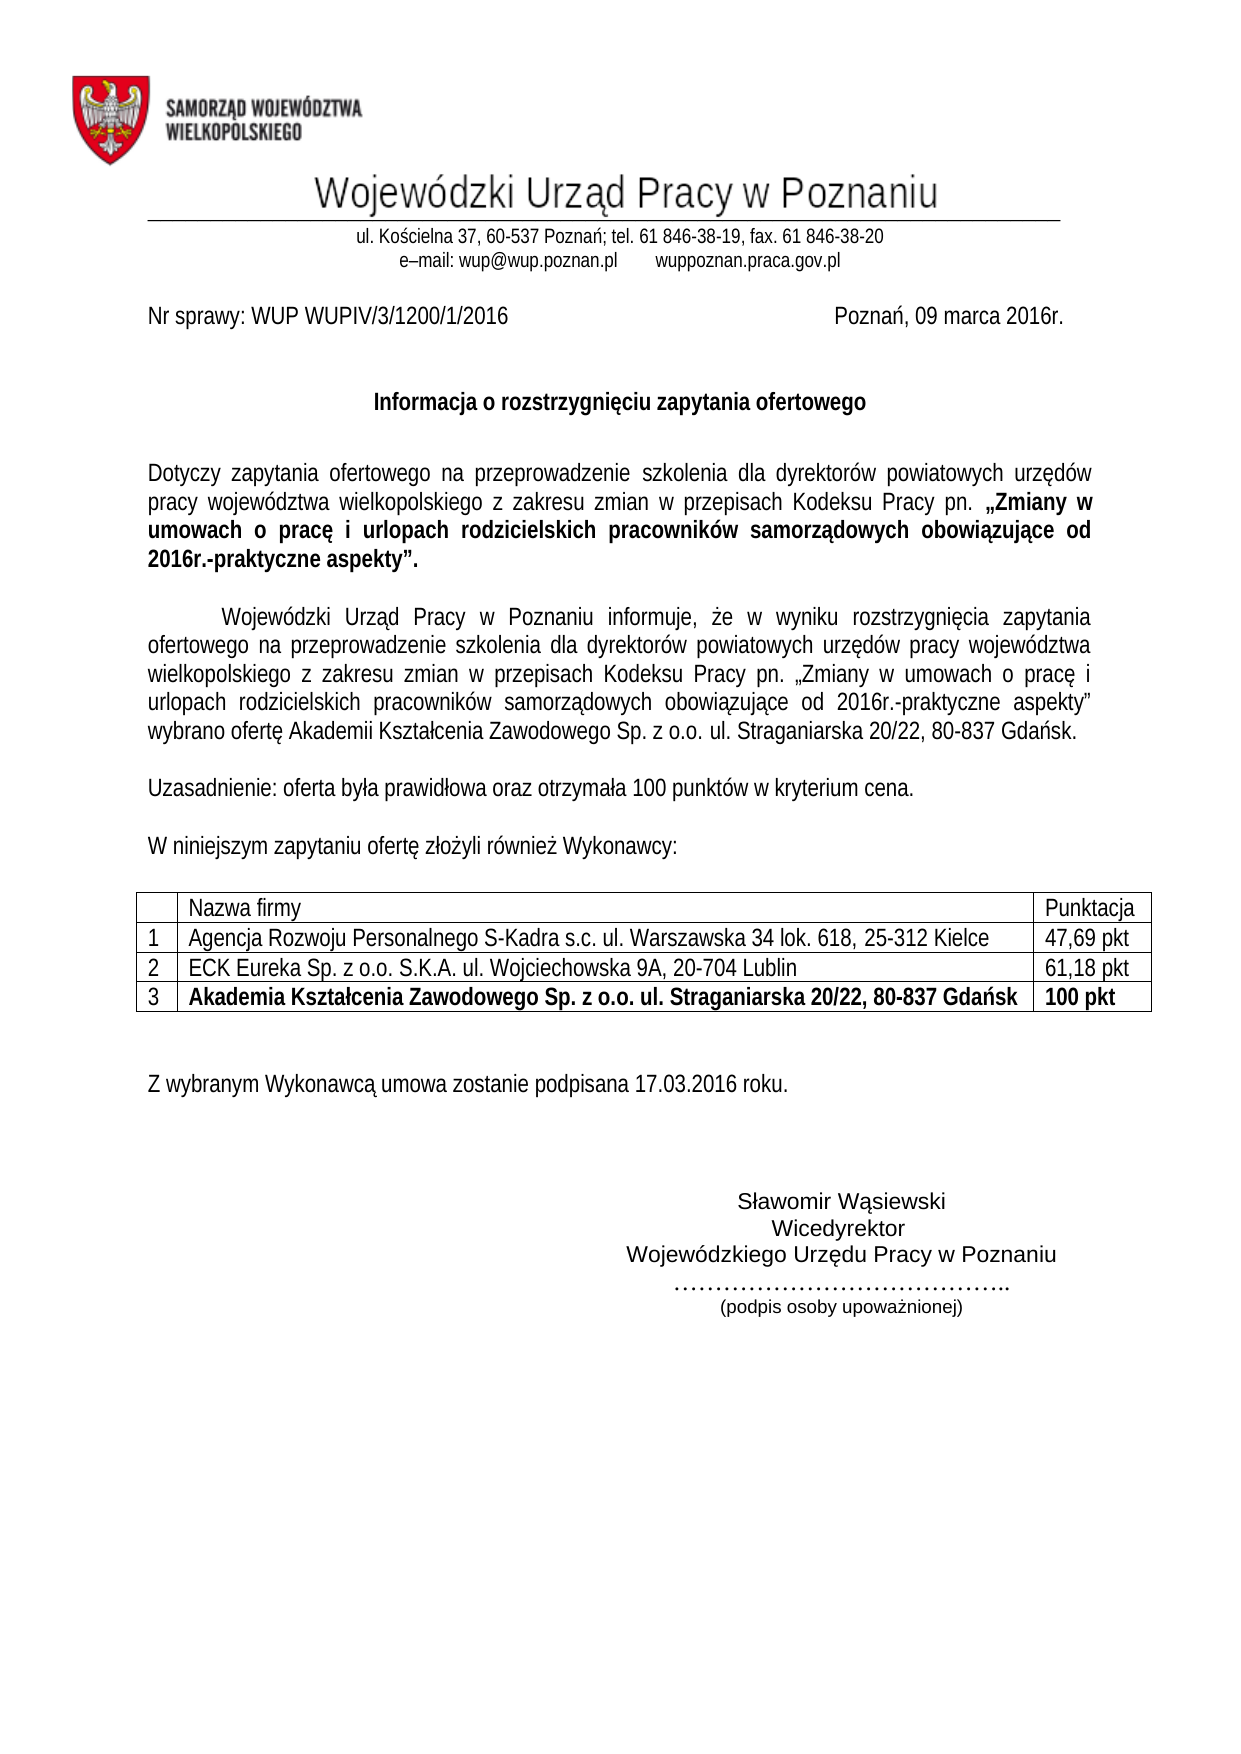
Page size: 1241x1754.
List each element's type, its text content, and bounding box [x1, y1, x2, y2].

table_cell 47,69 pkt [1034, 923, 1151, 952]
text ………………………………….. [148, 1267, 1093, 1296]
table_cell 61,18 pkt [1034, 953, 1151, 981]
text Sławomir Wąsiewski [148, 1188, 1093, 1214]
table_cell Akademia Kształcenia Zawodowego Sp. z o.o. ul. Straganiarska 20/22, 80-837 Gdańsk [178, 982, 1033, 1011]
text Dotyczy zapytania ofertowego na przeprowadzenie szkolenia dla dyrektorów powiatowych urzędów pracy województwa wielkopolskiego z zakresu zmian w przepisach Kodeksu Pracy pn. „Zmiany w umowach o pracę i urlopach rodzicielskich pracowników samorządowych obowiązujące od 2016r.-praktyczne aspekty”. [148, 458, 1093, 573]
table_header Punktacja [1034, 893, 1151, 922]
table_cell Agencja Rozwoju Personalnego S-Kadra s.c. ul. Warszawska 34 lok. 618, 25-312 Kielce [178, 923, 1033, 952]
text (podpis osoby upoważnionej) [148, 1296, 1093, 1317]
table_cell 3 [137, 982, 177, 1011]
text Z wybranym Wykonawcą umowa zostanie podpisana 17.03.2016 roku. [148, 1069, 1093, 1098]
table_header Nazwa firmy [178, 893, 1033, 922]
table_cell 2 [137, 953, 177, 981]
text Wojewódzki Urząd Pracy w Poznaniu informuje, że w wyniku rozstrzygnięcia zapytania ofertowego na przeprowadzenie szkolenia dla dyrektorów powiatowych urzędów pracy województwa wielkopolskiego z zakresu zmian w przepisach Kodeksu Pracy pn. „Zmiany w umowach o pracę i urlopach rodzicielskich pracowników samorządowych obowiązujące od 2016r.-praktyczne aspekty” wybrano ofertę Akademii Kształcenia Zawodowego Sp. z o.o. ul. Straganiarska 20/22, 80-837 Gdańsk. [148, 601, 1093, 745]
text Informacja o rozstrzygnięciu zapytania ofertowego [148, 387, 1093, 415]
text W niniejszym zapytaniu ofertę złożyli również Wykonawcy: [148, 831, 1093, 859]
text Uzasadnienie: oferta była prawidłowa oraz otrzymała 100 punktów w kryterium cena. [148, 773, 1093, 802]
text Nr sprawy: WUP WUPIV/3/1200/1/2016 Poznań, 09 marca 2016r. [148, 301, 1093, 329]
table_cell ECK Eureka Sp. z o.o. S.K.A. ul. Wojciechowska 9A, 20-704 Lublin [178, 953, 1033, 981]
text Wicedyrektor Wojewódzkiego Urzędu Pracy w Poznaniu [148, 1214, 1093, 1267]
table_header [137, 893, 177, 922]
table_cell 1 [137, 923, 177, 952]
table_cell 100 pkt [1034, 982, 1151, 1011]
